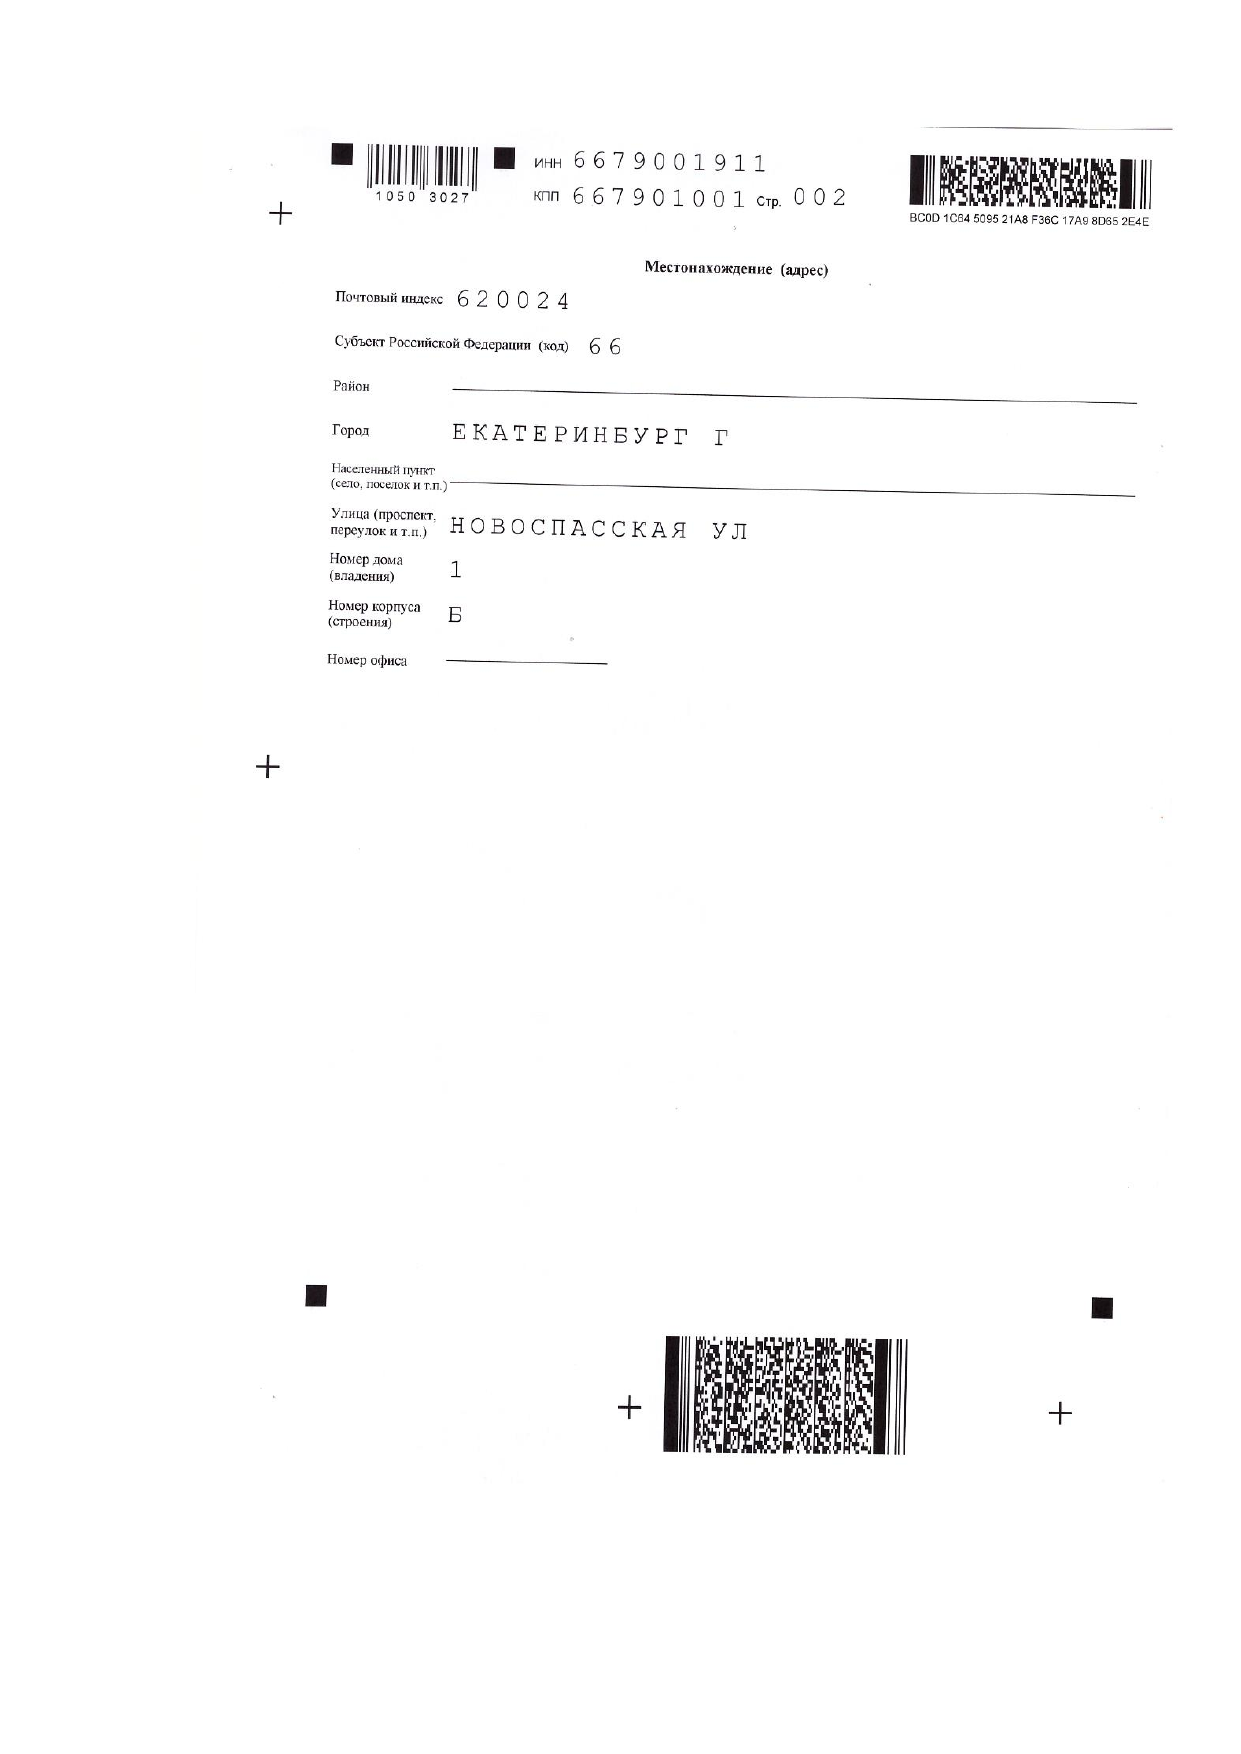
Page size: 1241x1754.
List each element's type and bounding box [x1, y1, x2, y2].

picture [177, 118, 1180, 1498]
